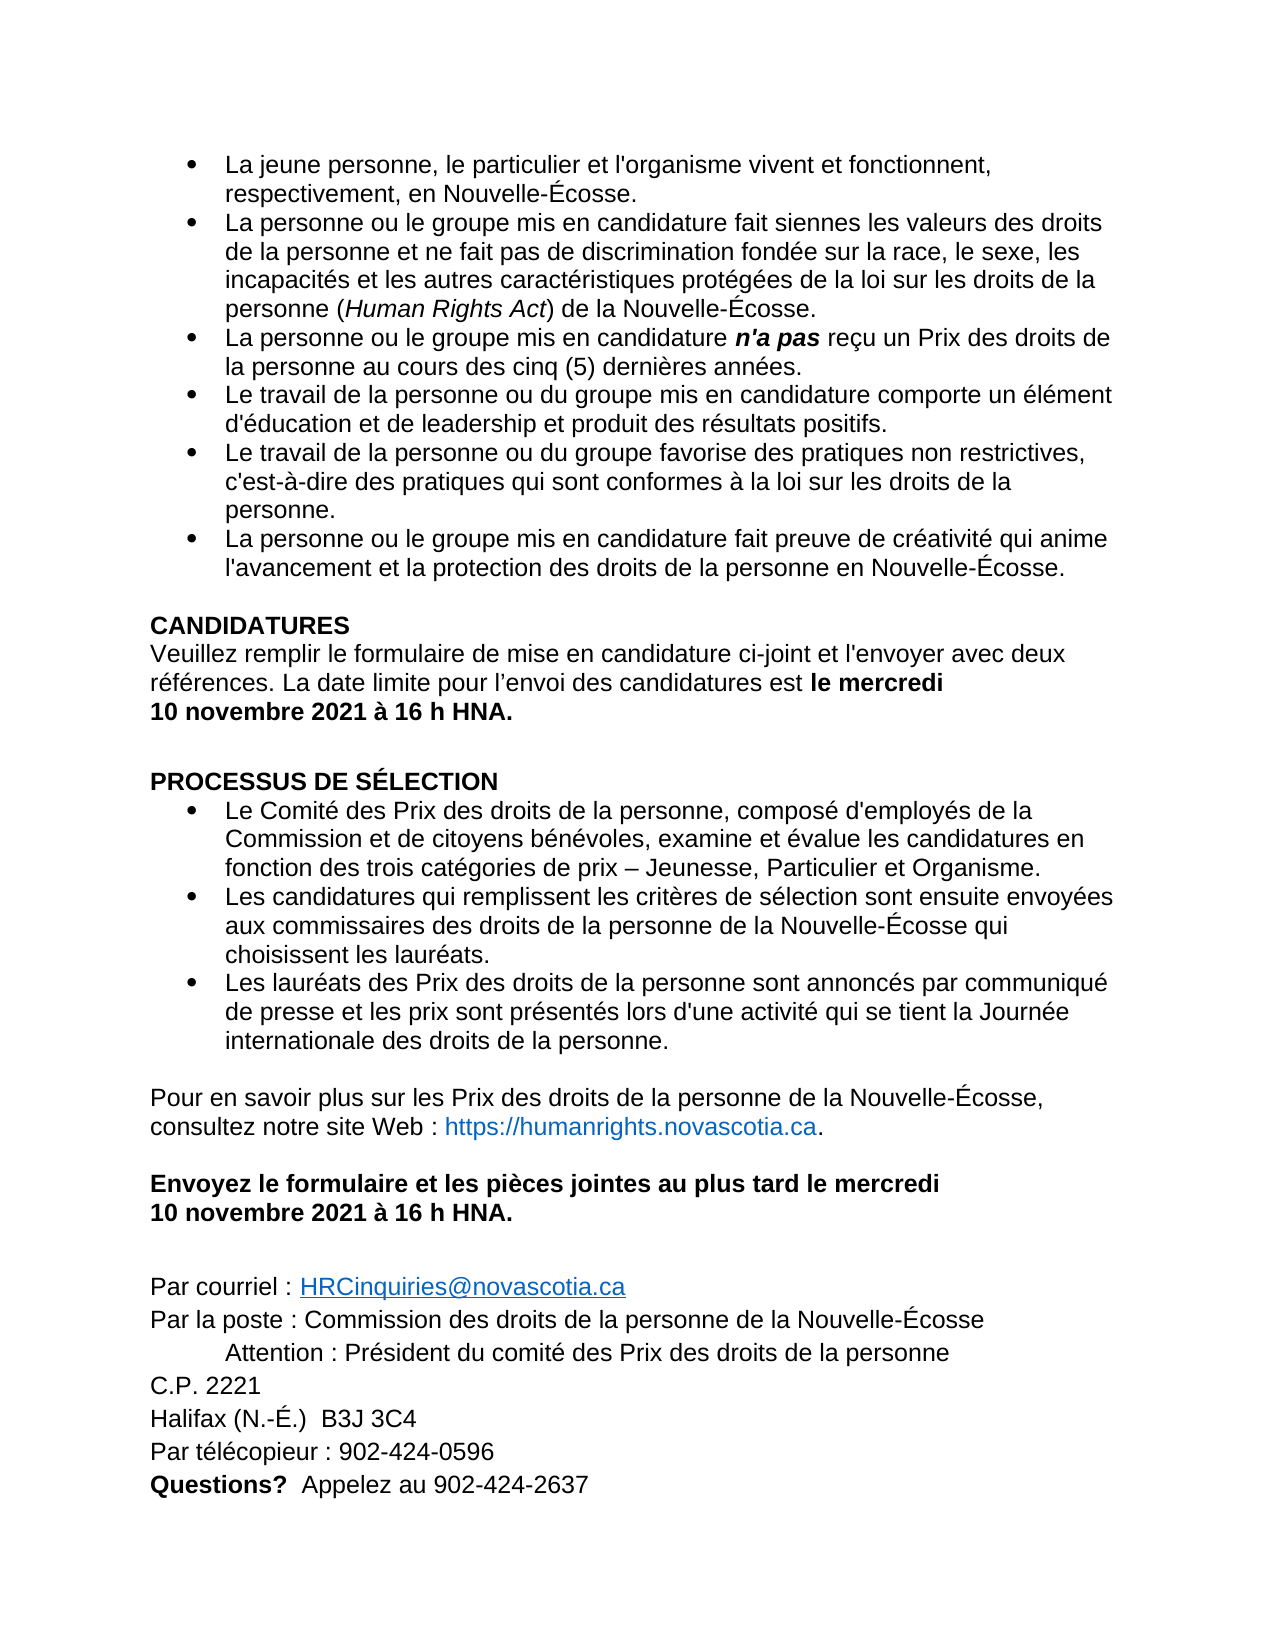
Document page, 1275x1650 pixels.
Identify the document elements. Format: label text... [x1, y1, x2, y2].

list Le travail de la personne ou du groupe favorise des pratiques non restrictives, c'est-à-dire des pratiques qui sont conformes à la loi sur les droits de la personne. [187, 438, 1125, 524]
list La personne ou le groupe mis en candidature fait preuve de créativité qui anime l'avancement et la protection des droits de la personne en Nouvelle-Écosse. [187, 524, 1125, 582]
text Envoyez le formulaire et les pièces jointes au plus tard le mercredi 10 novembre 2021 à 16 h HNA. [150, 1169, 1125, 1226]
text Questions? Appelez au 902-424-2637 [150, 1470, 1125, 1499]
text Halifax (N.-É.) B3J 3C4 [150, 1404, 1125, 1433]
text PROCESSUS DE SÉLECTION [150, 767, 1125, 796]
text C.P. 2221 [150, 1371, 1125, 1400]
list Les lauréats des Prix des droits de la personne sont annoncés par communiqué de presse et les prix sont présentés lors d'une activité qui se tient la Journée internationale des droits de la personne. [187, 968, 1125, 1055]
list Les candidatures qui remplissent les critères de sélection sont ensuite envoyées aux commissaires des droits de la personne de la Nouvelle-Écosse qui choisissent les lauréats. [187, 882, 1125, 968]
text Par la poste : Commission des droits de la personne de la Nouvelle-Écosse [150, 1305, 1125, 1334]
list La jeune personne, le particulier et l'organisme vivent et fonctionnent, respectivement, en Nouvelle-Écosse. [187, 150, 1125, 208]
text CANDIDATURES [150, 611, 1125, 639]
text Attention : Président du comité des Prix des droits de la personne [150, 1338, 1125, 1367]
text Par courriel : HRCinquiries@novascotia.ca [150, 1272, 1125, 1301]
text Veuillez remplir le formulaire de mise en candidature ci-joint et l'envoyer avec deux références. La date limite pour l’envoi des candidatures est le mercredi 10 novembre 2021 à 16 h HNA. [150, 639, 1125, 726]
text Par télécopieur : 902-424-0596 [150, 1437, 1125, 1466]
text Pour en savoir plus sur les Prix des droits de la personne de la Nouvelle-Écosse, consultez notre site Web : https://humanrights.novascotia.ca. [150, 1083, 1125, 1140]
list Le Comité des Prix des droits de la personne, composé d'employés de la Commission et de citoyens bénévoles, examine et évalue les candidatures en fonction des trois catégories de prix – Jeunesse, Particulier et Organisme. [187, 796, 1125, 882]
list La personne ou le groupe mis en candidature n'a pas reçu un Prix des droits de la personne au cours des cinq (5) dernières années. [187, 323, 1125, 380]
list La personne ou le groupe mis en candidature fait siennes les valeurs des droits de la personne et ne fait pas de discrimination fondée sur la race, le sexe, les incapacités et les autres caractéristiques protégées de la loi sur les droits de la personne (Human Rights Act) de la Nouvelle-Écosse. [187, 208, 1125, 323]
list Le travail de la personne ou du groupe mis en candidature comporte un élément d'éducation et de leadership et produit des résultats positifs. [187, 380, 1125, 438]
